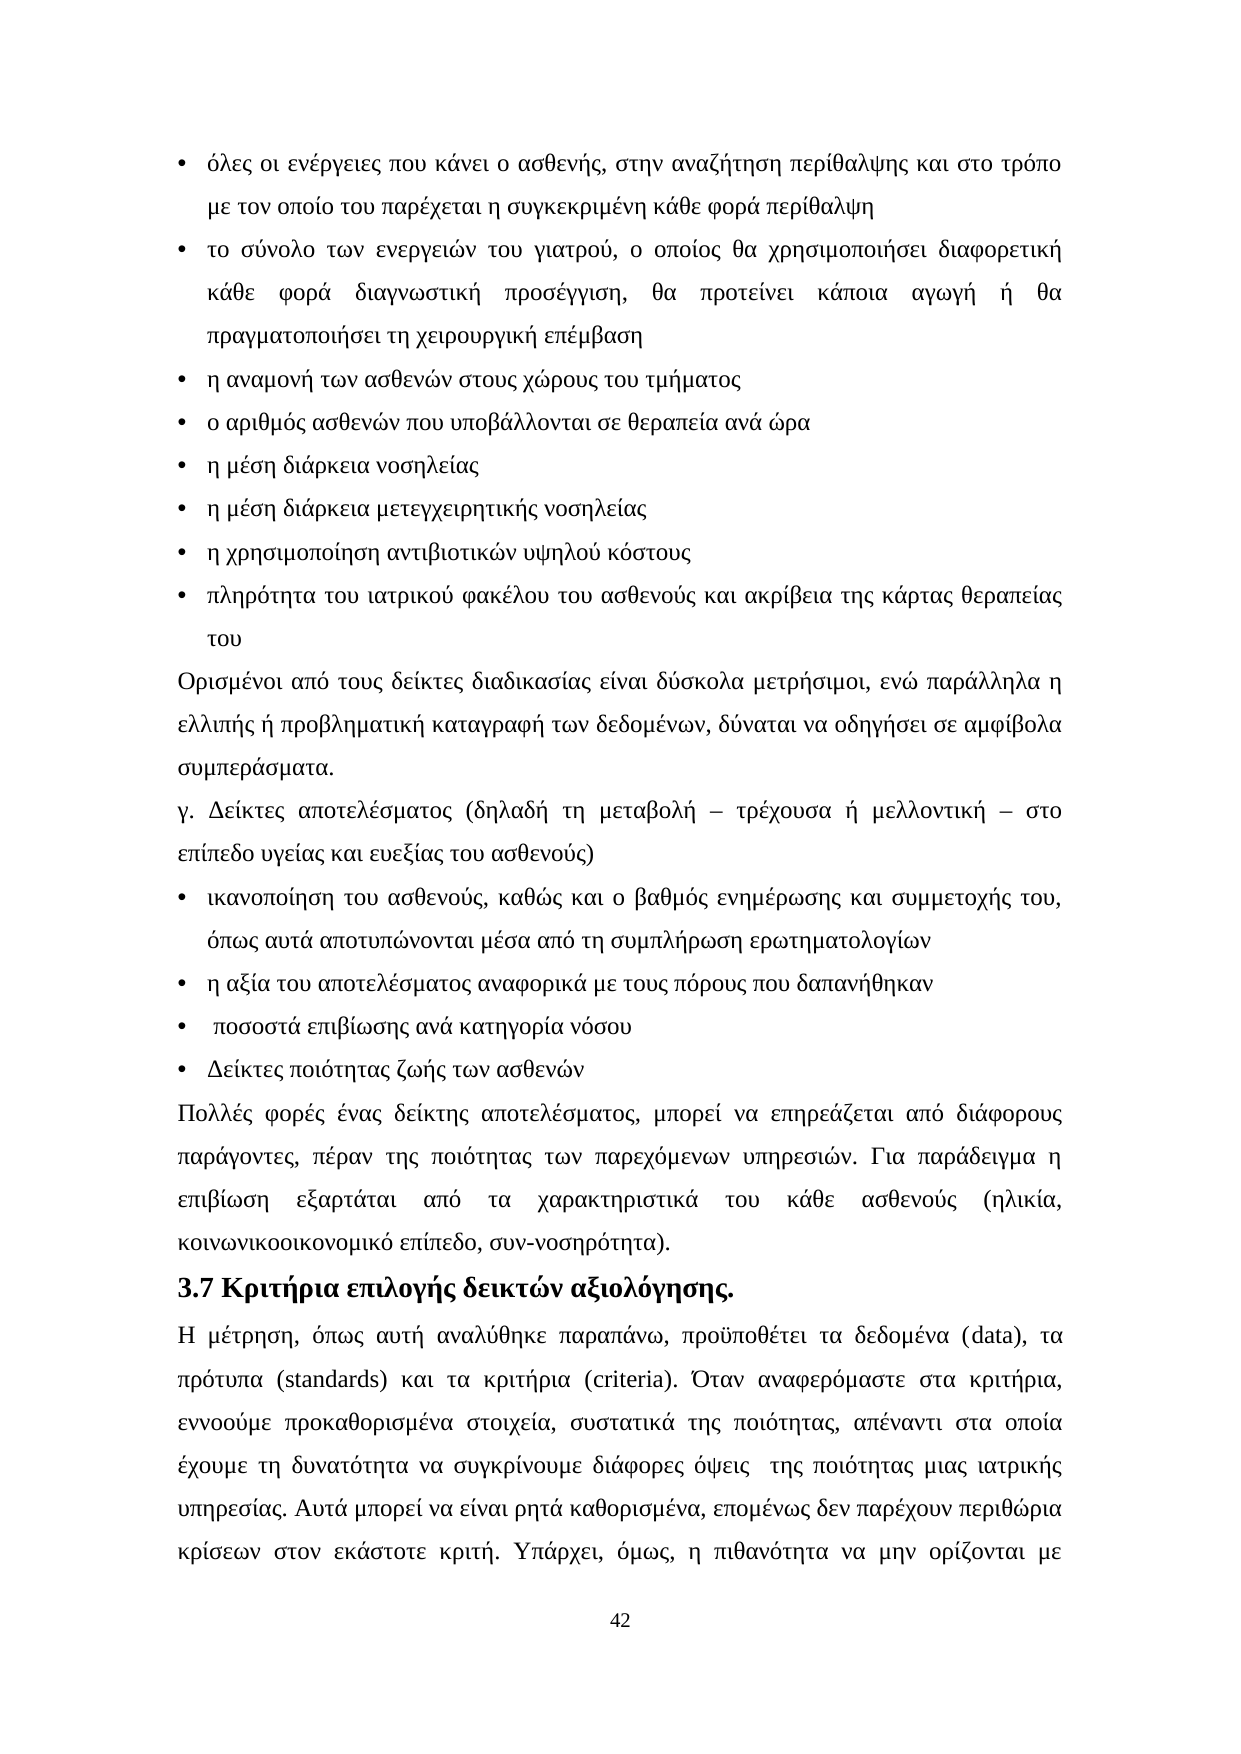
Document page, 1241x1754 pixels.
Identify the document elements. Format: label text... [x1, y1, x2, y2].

list η αναμονή των ασθενών στους χώρους του τμήματος [177, 363, 1063, 392]
text γ. Δείκτες αποτελέσματος (δηλαδή τη μεταβολή – τρέχουσα ή μελλοντική – στο επίπεδο υγείας και ευεξίας του ασθενούς) [177, 795, 1063, 867]
list ικανοποίηση του ασθενούς, καθώς και ο βαθμός ενημέρωσης και συμμετοχής του, όπως αυτά αποτυπώνονται μέσα από τη συμπλήρωση ερωτηματολογίων [177, 882, 1063, 954]
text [177, 1321, 1063, 1565]
list ποσοστά επιβίωσης ανά κατηγορία νόσου [177, 1011, 1063, 1040]
text Ορισμένοι από τους δείκτες διαδικασίας είναι δύσκολα μετρήσιμοι, ενώ παράλληλα η ελλιπής ή προβληματική καταγραφή των δεδομένων, δύναται να οδηγήσει σε αμφίβολα συμπεράσματα. [177, 666, 1063, 781]
list η αξία του αποτελέσματος αναφορικά με τους πόρους που δαπανήθηκαν [177, 968, 1063, 997]
list η χρησιμοποίηση αντιβιοτικών υψηλού κόστους [177, 536, 1063, 565]
list η μέση διάρκεια νοσηλείας [177, 450, 1063, 479]
list πληρότητα του ιατρικού φακέλου του ασθενούς και ακρίβεια της κάρτας θεραπείας του [177, 580, 1063, 652]
text 3.7 Κριτήρια επιλογής δεικτών αξιολόγησης. [177, 1270, 1063, 1304]
list το σύνολο των ενεργειών του γιατρού, ο οποίος θα χρησιμοποιήσει διαφορετική κάθε φορά διαγνωστική προσέγγιση, θα προτείνει κάποια αγωγή ή θα πραγματοποιήσει τη χειρουργική επέμβαση [177, 234, 1063, 349]
list Δείκτες ποιότητας ζωής των ασθενών [177, 1054, 1063, 1083]
list όλες οι ενέργειες που κάνει ο ασθενής, στην αναζήτηση περίθαλψης και στο τρόπο με τον οποίο του παρέχεται η συγκεκριμένη κάθε φορά περίθαλψη [177, 148, 1063, 220]
text Πολλές φορές ένας δείκτης αποτελέσματος, μπορεί να επηρεάζεται από διάφορους παράγοντες, πέραν της ποιότητας των παρεχόμενων υπηρεσιών. Για παράδειγμα η επιβίωση εξαρτάται από τα χαρακτηριστικά του κάθε ασθενούς (ηλικία, κοινωνικοοικονομικό επίπεδο, συν-νοσηρότητα). [177, 1098, 1063, 1256]
list ο αριθμός ασθενών που υποβάλλονται σε θεραπεία ανά ώρα [177, 407, 1063, 436]
list η μέση διάρκεια μετεγχειρητικής νοσηλείας [177, 493, 1063, 522]
